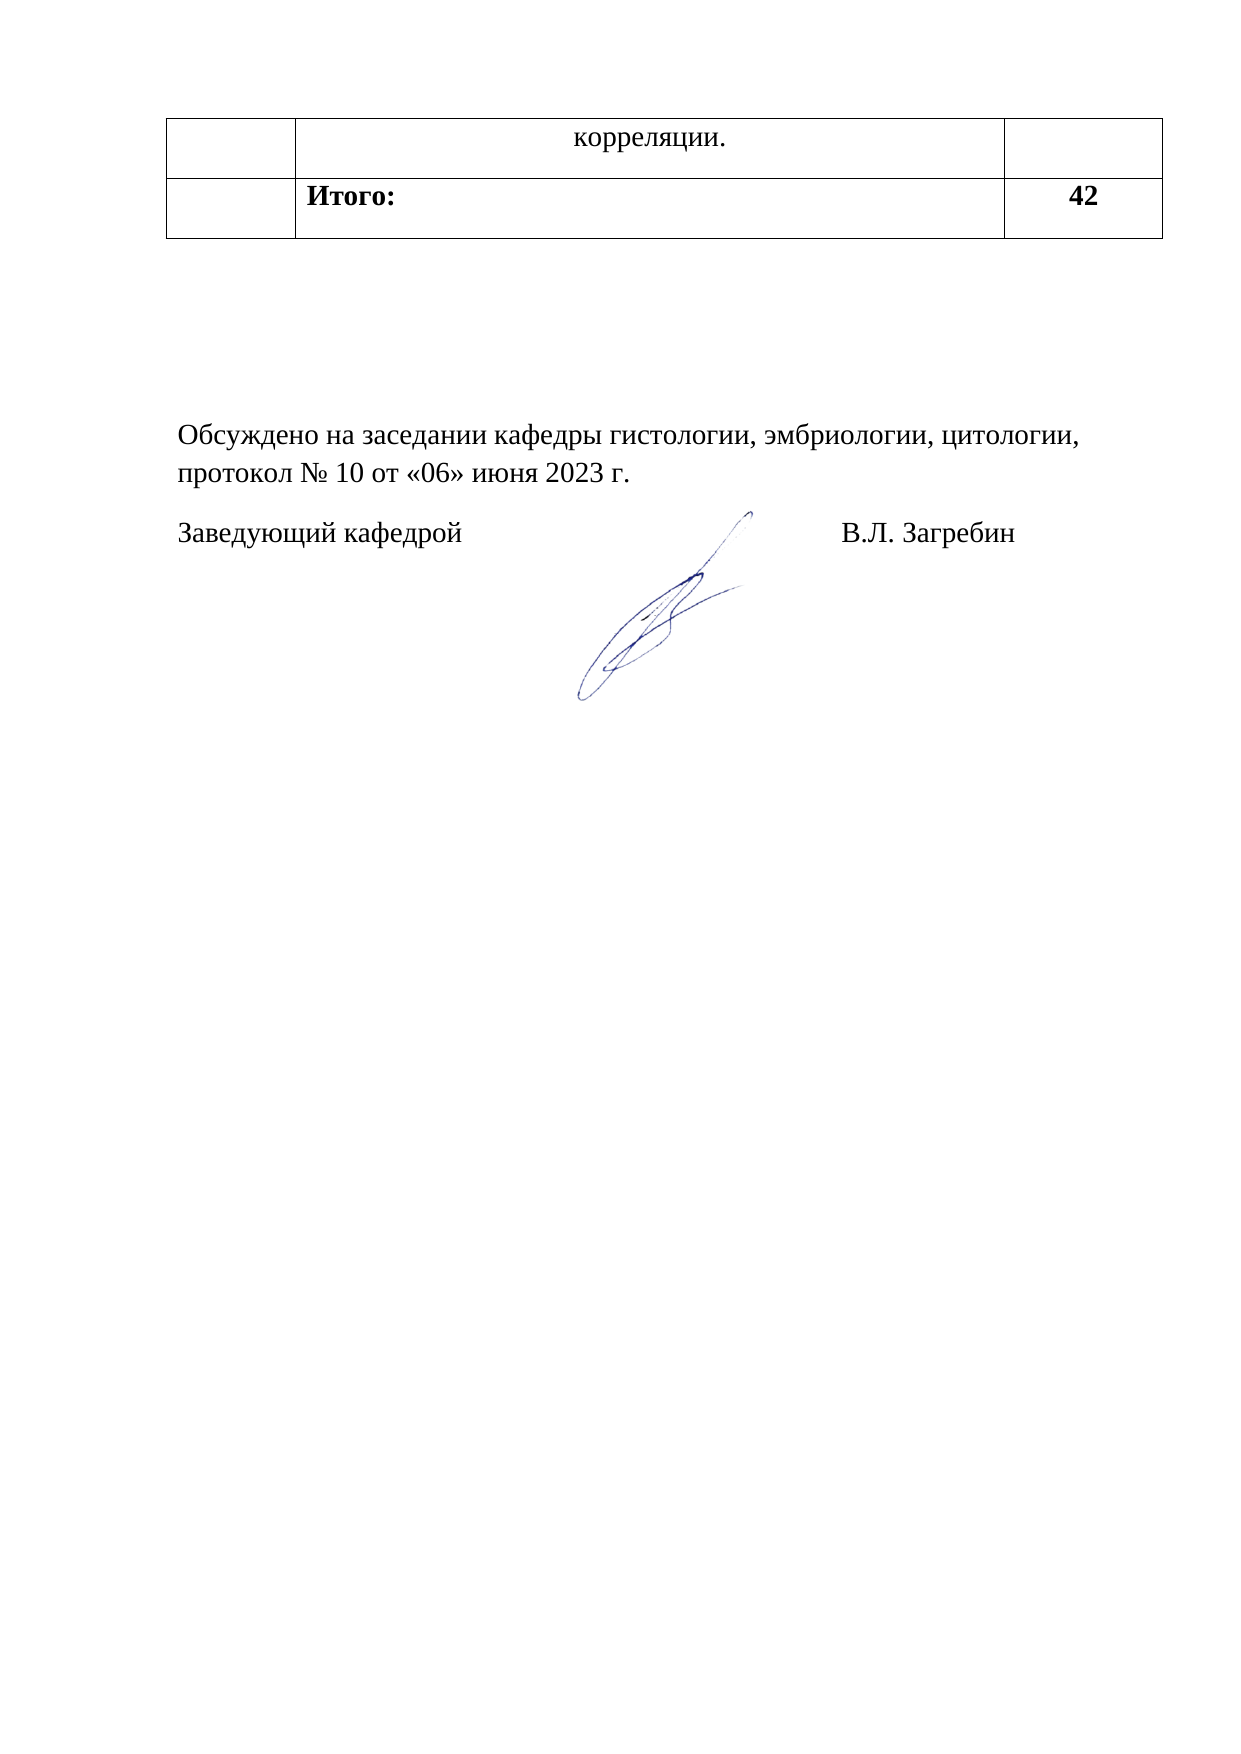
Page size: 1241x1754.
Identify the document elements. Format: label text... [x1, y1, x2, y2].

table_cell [296, 119, 1004, 177]
table_cell 2 [1005, 119, 1162, 177]
table_cell 7. [167, 119, 295, 177]
table_cell 42 [1005, 179, 1162, 238]
table_cell [167, 179, 295, 238]
text Заведующий кафедрой В.Л. Загребин [177, 515, 539, 548]
table_cell Итого: [296, 179, 1004, 238]
picture [539, 486, 779, 722]
text Заведующий кафедрой В.Л. Загребин [779, 515, 1152, 548]
text Обсуждено на заседании кафедры гистологии, эмбриологии, цитологии, протокол № 10 от «06» июня 2023 г. [177, 417, 1152, 489]
